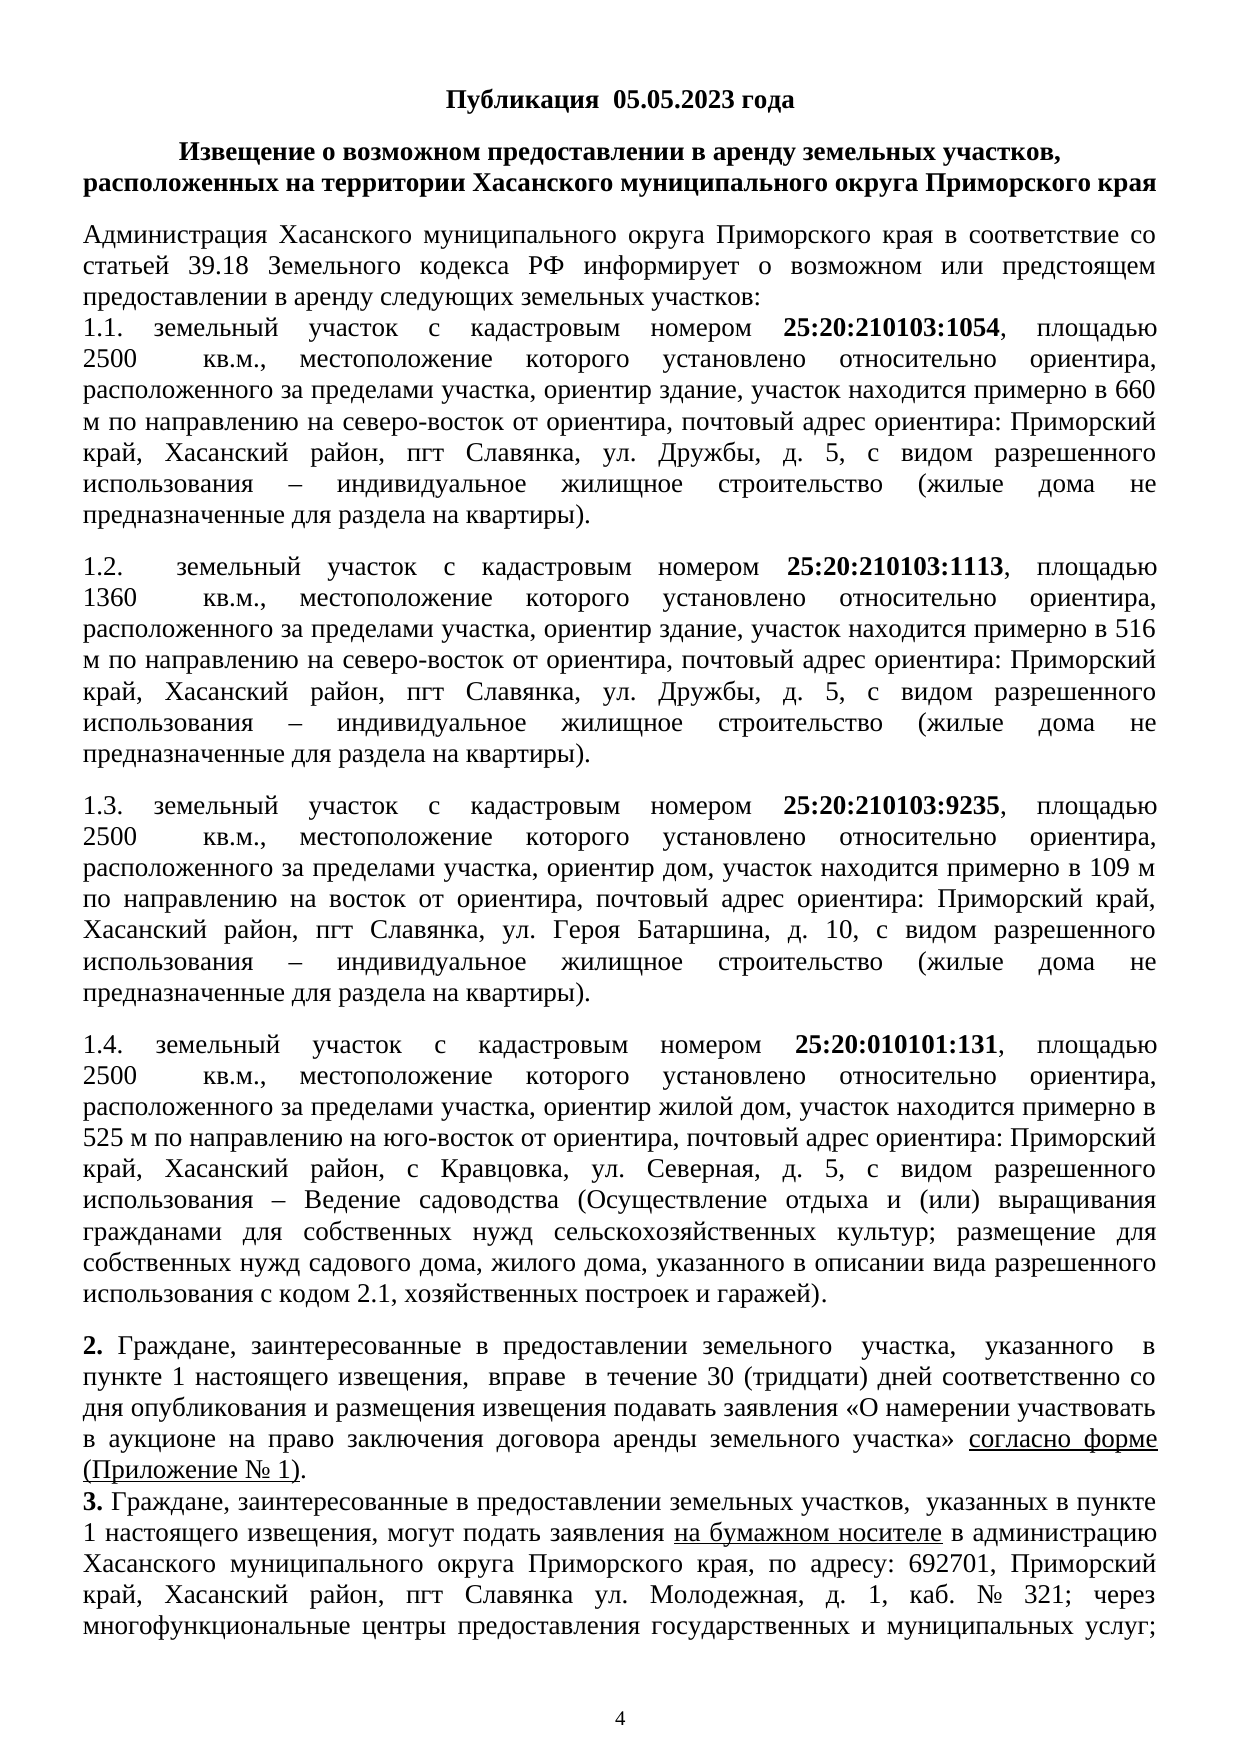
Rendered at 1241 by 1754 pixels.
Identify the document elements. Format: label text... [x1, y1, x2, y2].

text Извещение о возможном предоставлении в аренду земельных участков, расположенных на территории Хасанского муниципального округа Приморского края [83, 135, 1157, 197]
text 1.2. земельный участок с кадастровым номером 25:20:210103:1113, площадью 1360 кв.м., местоположение которого установлено относительно ориентира, расположенного за пределами участка, ориентир здание, участок находится примерно в 516 м по направлению на северо-восток от ориентира, почтовый адрес ориентира: Приморский край, Хасанский район, пгт Славянка, ул. Дружбы, д. 5, с видом разрешенного использования – индивидуальное жилищное строительство (жилые дома не предназначенные для раздела на квартиры). [83, 550, 1157, 768]
text 2. Граждане, заинтересованные в предоставлении земельного участка, указанного в пункте 1 настоящего извещения, вправе в течение 30 (тридцати) дней соответственно со дня опубликования и размещения извещения подавать заявления «О намерении участвовать в аукционе на право заключения договора аренды земельного участка» согласно форме (Приложение № 1). [83, 1329, 1157, 1485]
text 1.1. земельный участок с кадастровым номером 25:20:210103:1054, площадью 2500 кв.м., местоположение которого установлено относительно ориентира, расположенного за пределами участка, ориентир здание, участок находится примерно в 660 м по направлению на северо-восток от ориентира, почтовый адрес ориентира: Приморский край, Хасанский район, пгт Славянка, ул. Дружбы, д. 5, с видом разрешенного использования – индивидуальное жилищное строительство (жилые дома не предназначенные для раздела на квартиры). [83, 311, 1157, 529]
text 1.4. земельный участок с кадастровым номером 25:20:010101:131, площадью 2500 кв.м., местоположение которого установлено относительно ориентира, расположенного за пределами участка, ориентир жилой дом, участок находится примерно в 525 м по направлению на юго-восток от ориентира, почтовый адрес ориентира: Приморский край, Хасанский район, с Кравцовка, ул. Северная, д. 5, с видом разрешенного использования – Ведение садоводства (Осуществление отдыха и (или) выращивания гражданами для собственных нужд сельскохозяйственных культур; размещение для собственных нужд садового дома, жилого дома, указанного в описании вида разрешенного использования с кодом 2.1, хозяйственных построек и гаражей). [83, 1028, 1157, 1308]
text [83, 1485, 1157, 1640]
text Публикация 05.05.2023 года [83, 83, 1157, 114]
text Администрация Хасанского муниципального округа Приморского края в соответствие со статьей 39.18 Земельного кодекса РФ информирует о возможном или предстоящем предоставлении в аренду следующих земельных участков: [83, 218, 1157, 311]
text 1.3. земельный участок с кадастровым номером 25:20:210103:9235, площадью 2500 кв.м., местоположение которого установлено относительно ориентира, расположенного за пределами участка, ориентир дом, участок находится примерно в 109 м по направлению на восток от ориентира, почтовый адрес ориентира: Приморский край, Хасанский район, пгт Славянка, ул. Героя Батаршина, д. 10, с видом разрешенного использования – индивидуальное жилищное строительство (жилые дома не предназначенные для раздела на квартиры). [83, 789, 1157, 1007]
